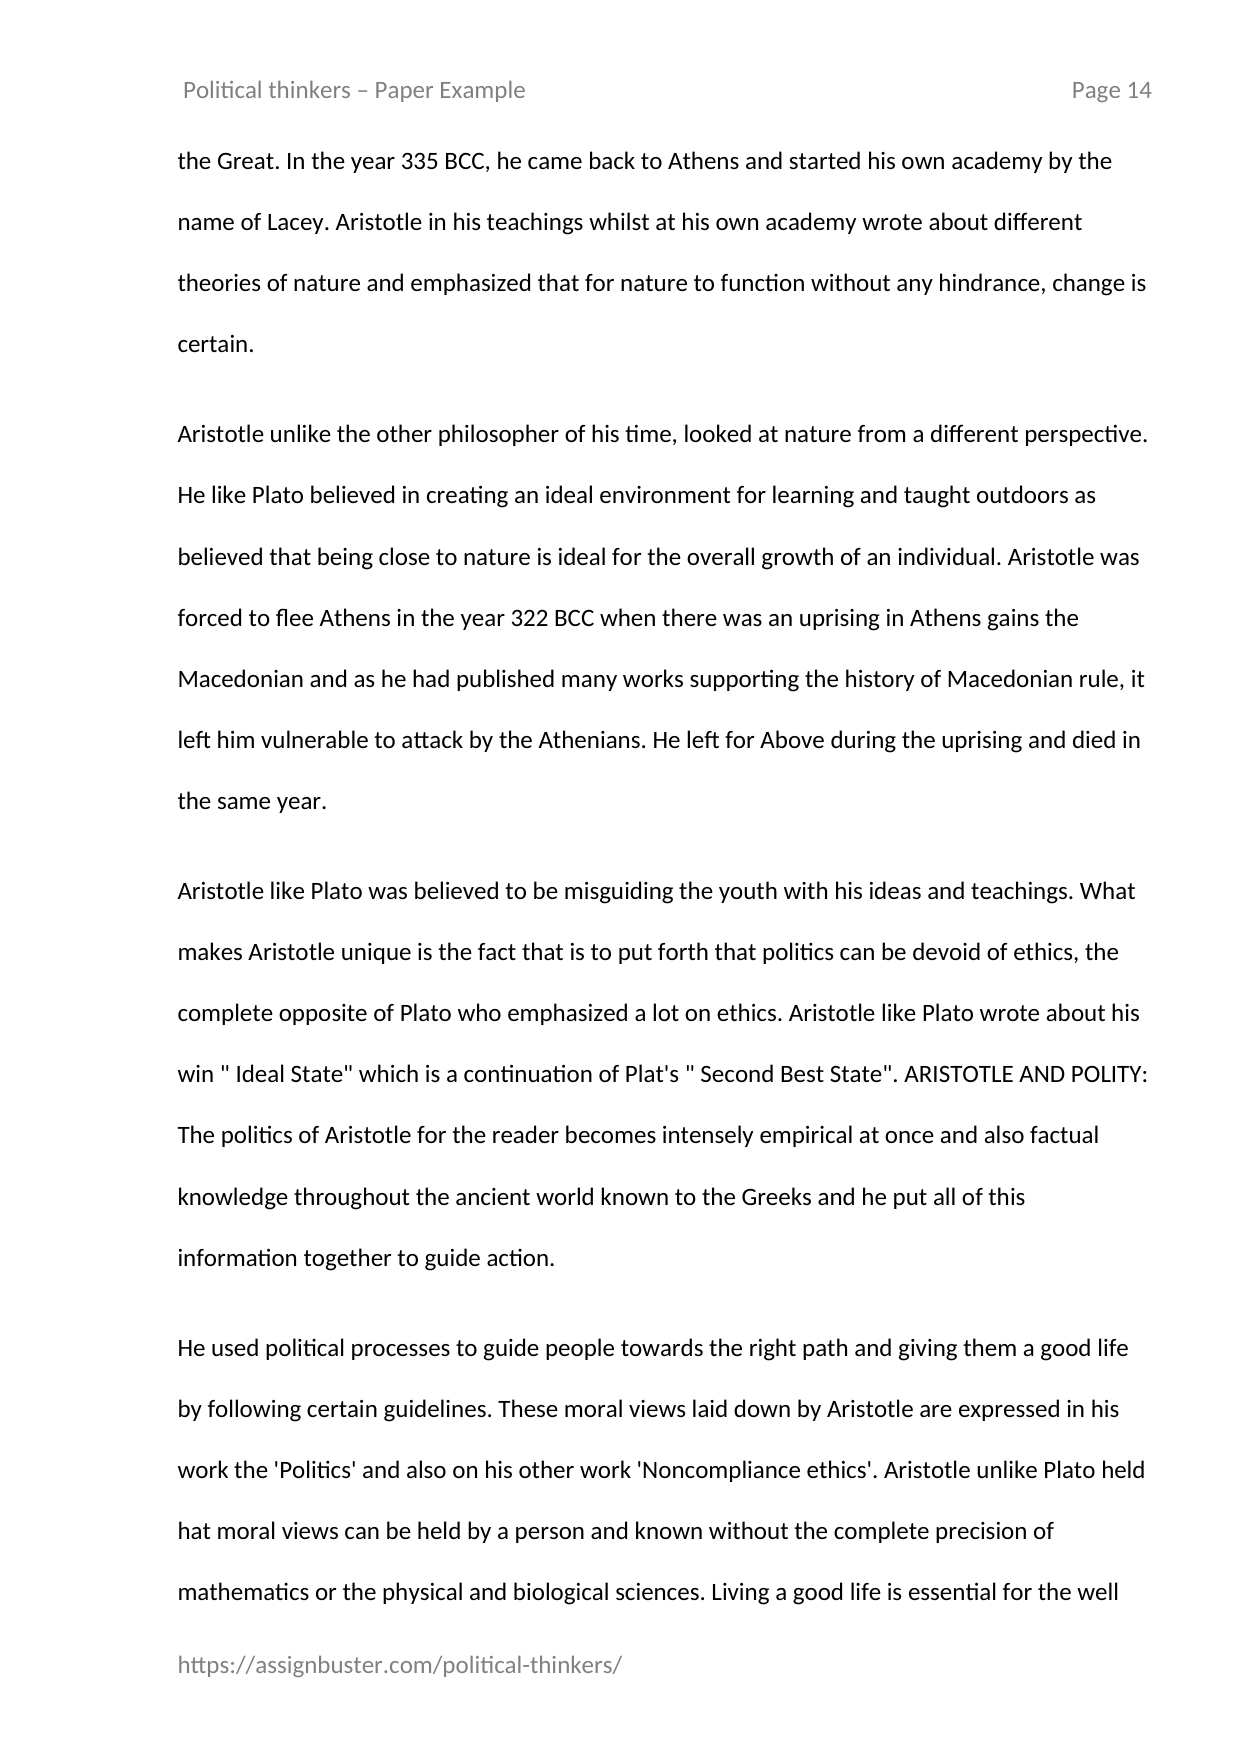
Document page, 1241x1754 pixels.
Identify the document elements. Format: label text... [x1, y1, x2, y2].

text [177, 1332, 1152, 1607]
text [177, 145, 1152, 359]
text Aristotle unlike the other philosopher of his time, looked at nature from a different perspective. He like Plato believed in creating an ideal environment for learning and taught outdoors as believed that being close to nature is ideal for the overall growth of an individual. Aristotle was forced to flee Athens in the year 322 BCC when there was an uprising in Athens gains the Macedonian and as he had published many works supporting the history of Macedonian rule, it left him vulnerable to attack by the Athenians. He left for Above during the uprising and died in the same year. [177, 419, 1152, 815]
text Aristotle like Plato was believed to be misguiding the youth with his ideas and teachings. What makes Aristotle unique is the fact that is to put forth that politics can be devoid of ethics, the complete opposite of Plato who emphasized a lot on ethics. Aristotle like Plato wrote about his win " Ideal State" which is a continuation of Plat's " Second Best State". ARISTOTLE AND POLITY: The politics of Aristotle for the reader becomes intensely empirical at once and also factual knowledge throughout the ancient world known to the Greeks and he put all of this information together to guide action. [177, 875, 1152, 1272]
